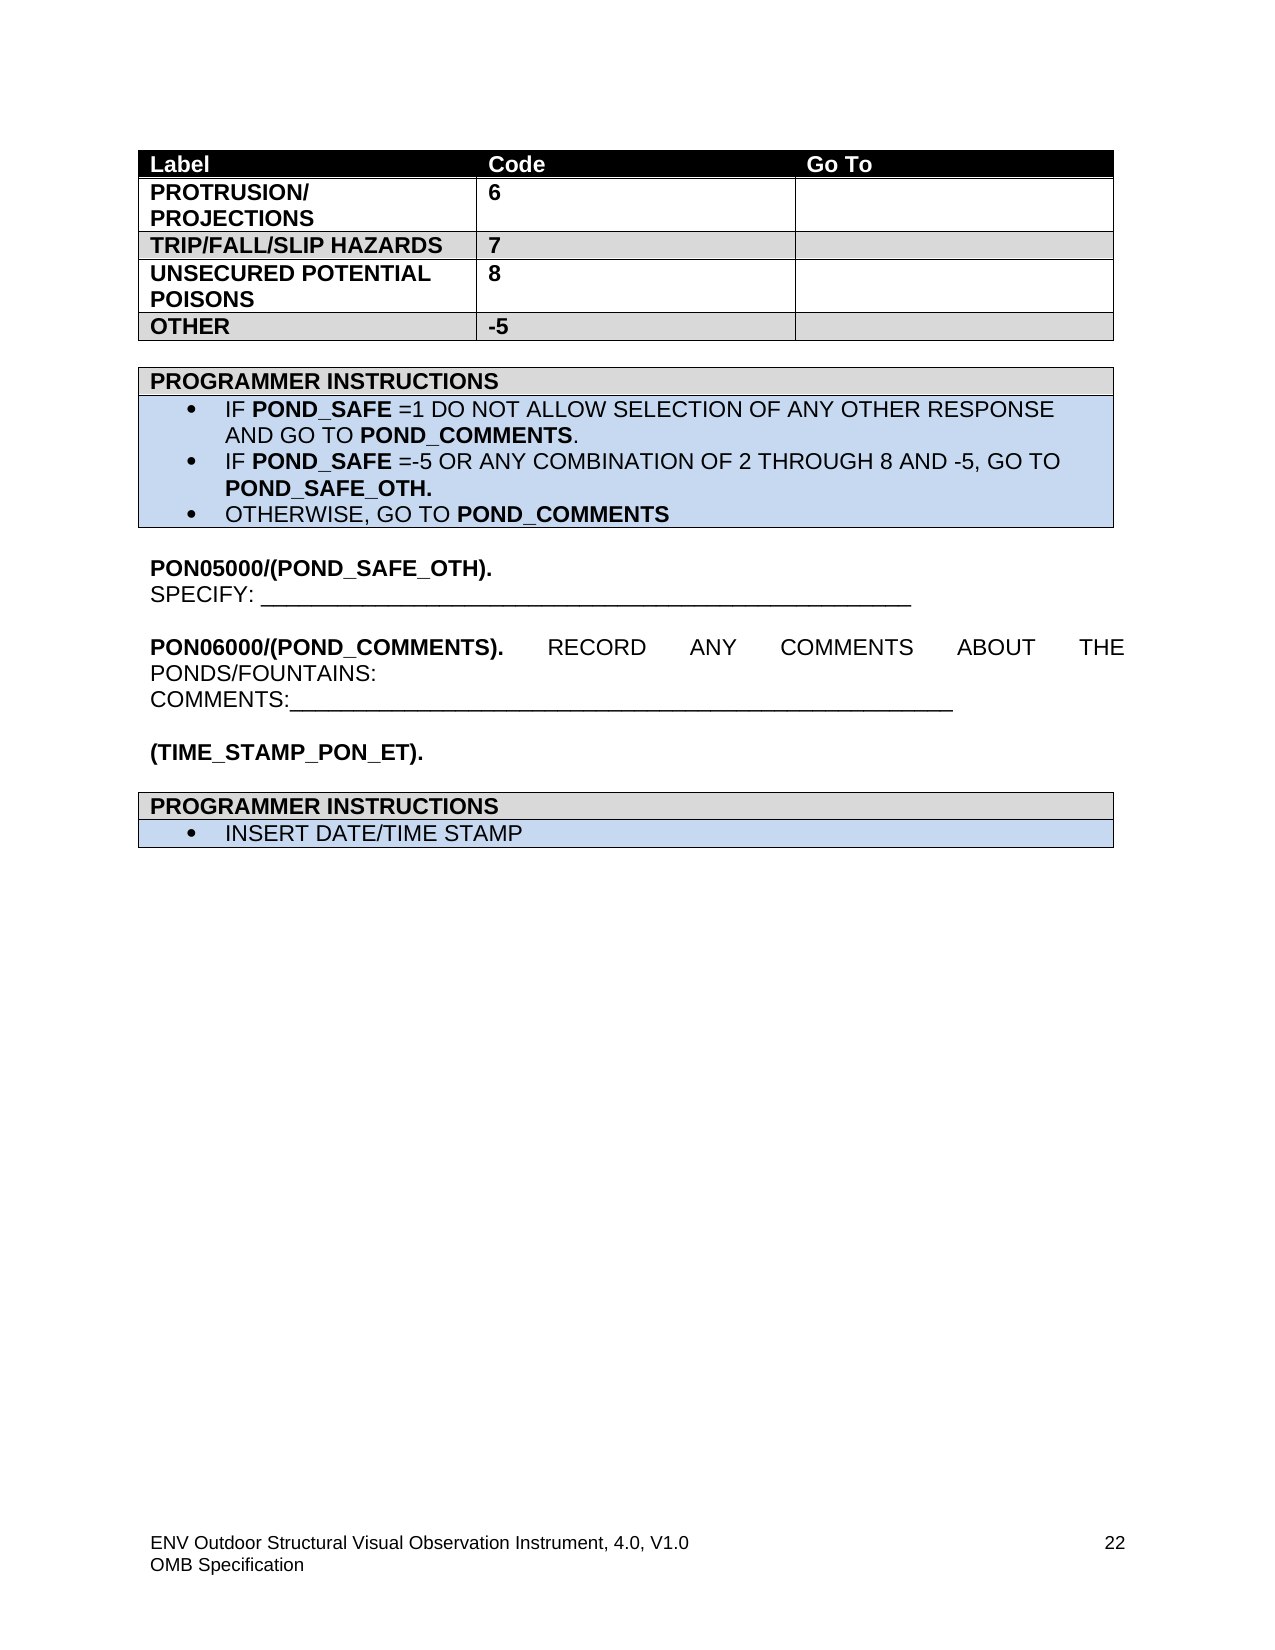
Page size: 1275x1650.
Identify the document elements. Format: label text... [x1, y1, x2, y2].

table_cell [796, 260, 1113, 312]
text (TIME_STAMP_PON_ET). [150, 739, 1125, 766]
table_cell UNSECURED POTENTIAL POISONS [139, 260, 476, 312]
table_cell OTHER [139, 313, 476, 340]
table_cell TRIP/FALL/SLIP HAZARDS [139, 232, 476, 258]
table_cell [796, 179, 1113, 231]
table_cell IF POND_SAFE =1 DO NOT ALLOW SELECTION OF ANY OTHER RESPONSE AND GO TO POND_COMMENTS. IF POND_SAFE =-5 OR ANY COMBINATION OF 2 THROUGH 8 AND -5, GO TO POND_SAFE_OTH. OTHERWISE, GO TO POND_COMMENTS [139, 396, 1113, 527]
table_header PROGRAMMER INSTRUCTIONS [139, 793, 1113, 819]
table_cell 7 [477, 232, 795, 258]
table_header Label [139, 151, 476, 177]
table_cell 8 [477, 260, 795, 312]
table_cell [796, 313, 1113, 340]
table_header Code [477, 151, 795, 177]
table_header Go To [796, 151, 1113, 177]
table_cell PROTRUSION/PROJECTIONS [139, 179, 476, 231]
table_cell [796, 232, 1113, 258]
text COMMENTS:____________________________________________________ [150, 686, 1125, 713]
table_cell INSERT DATE/TIME STAMP [139, 820, 1113, 847]
text PON05000/(POND_SAFE_OTH). SPECIFY: ___________________________________________________ [150, 555, 1125, 607]
table_cell -5 [477, 313, 795, 340]
table_header PROGRAMMER INSTRUCTIONS [139, 368, 1113, 394]
table_cell 6 [477, 179, 795, 231]
text PON06000/(POND_COMMENTS). RECORD ANY COMMENTS ABOUT THE PONDS/FOUNTAINS: [150, 634, 1125, 686]
